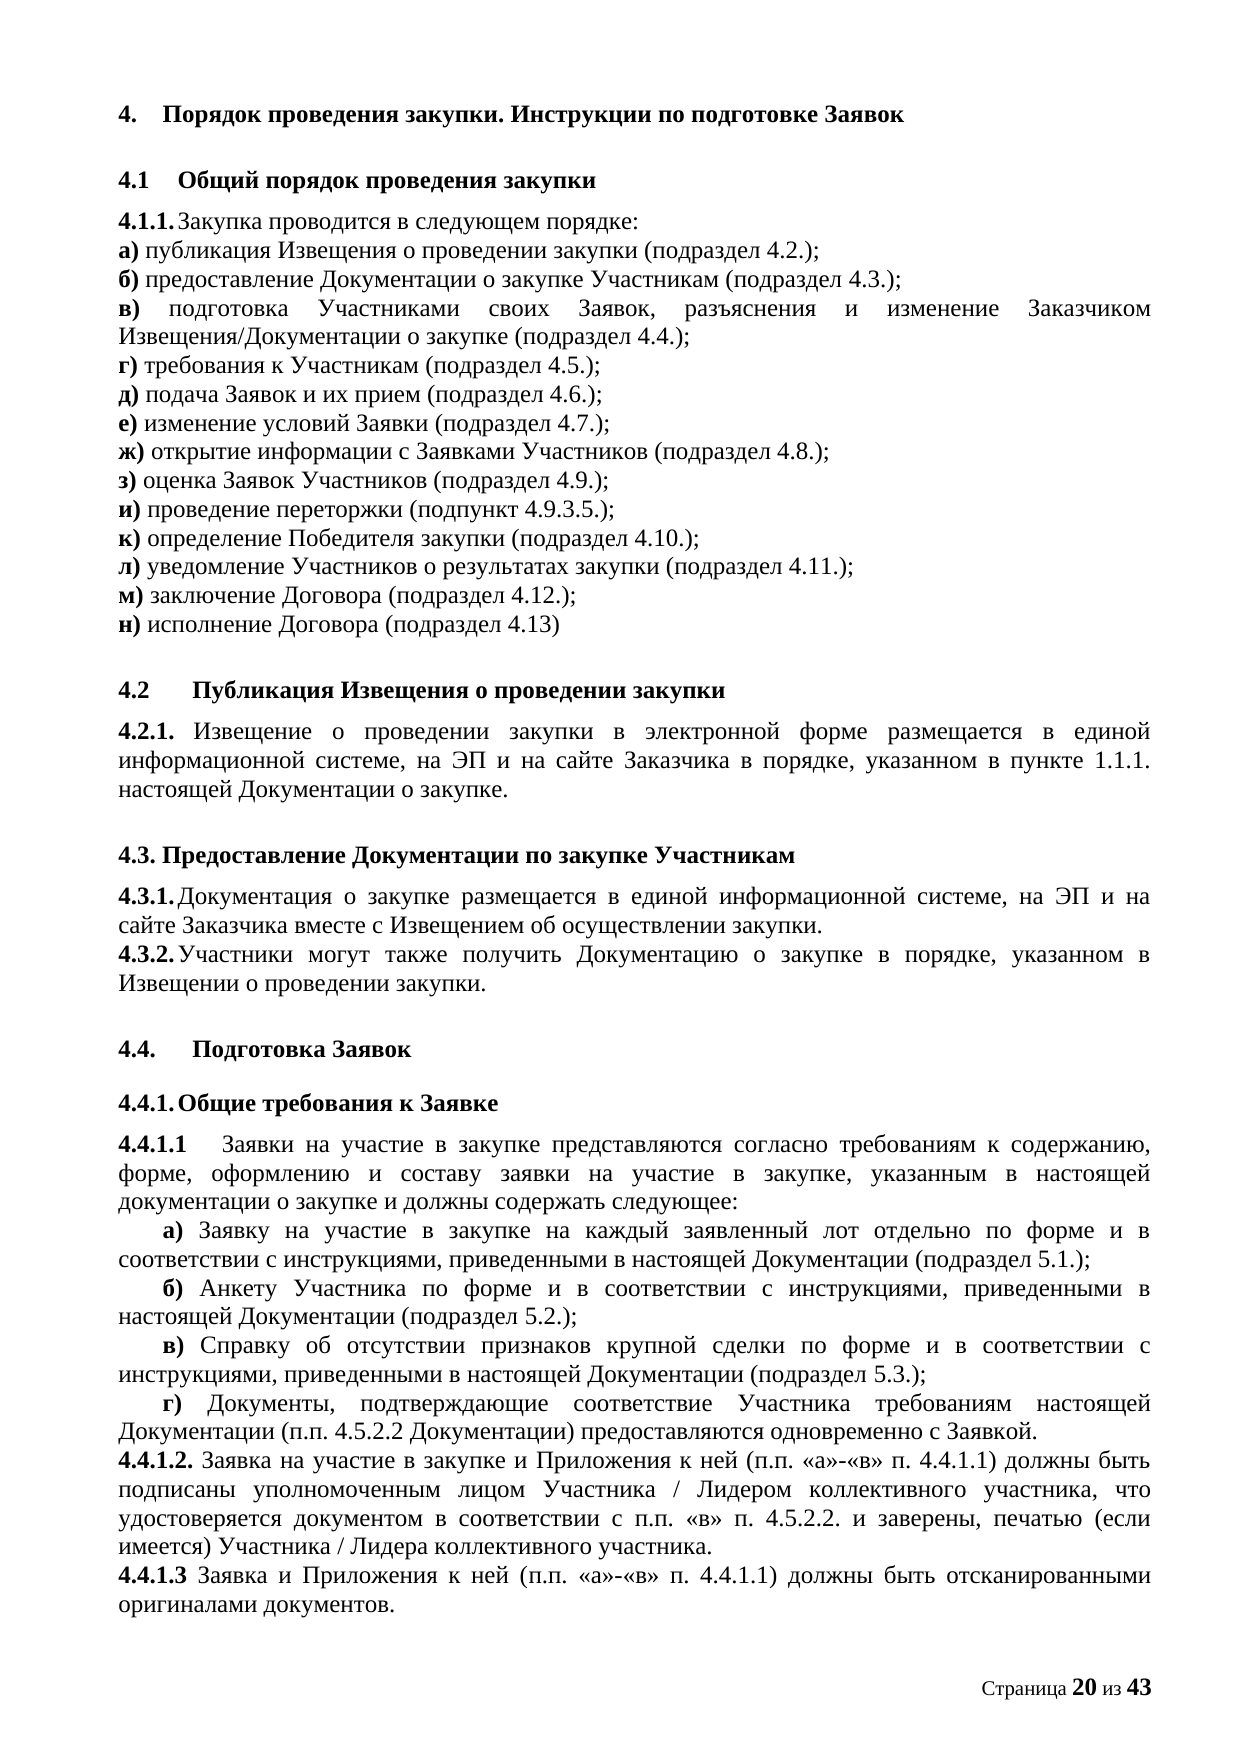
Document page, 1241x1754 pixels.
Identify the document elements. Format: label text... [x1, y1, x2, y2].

text и) проведение переторжки (подпункт 4.9.3.5.); [118, 494, 1152, 523]
text б) Анкету Участника по форме и в соответствии с инструкциями, приведенными в настоящей Документации (подраздел 5.2.); [118, 1273, 1152, 1330]
text а) Заявку на участие в закупке на каждый заявленный лот отдельно по форме и в соответствии с инструкциями, приведенными в настоящей Документации (подраздел 5.1.); [118, 1215, 1152, 1273]
list Участники могут также получить Документацию о закупке в порядке, указанном в Извещении о проведении закупки. [118, 939, 1152, 996]
text з) оценка Заявок Участников (подраздел 4.9.); [118, 465, 1152, 494]
list Общие требования к Заявке [118, 1088, 1152, 1116]
text н) исполнение Договора (подраздел 4.13) [118, 609, 1152, 638]
text 4.4.1.3 Заявка и Приложения к ней (п.п. «а»-«в» п. 4.4.1.1) должны быть отсканированными оригиналами документов. [118, 1560, 1152, 1618]
text к) определение Победителя закупки (подраздел 4.10.); [118, 523, 1152, 551]
list Заявки на участие в закупке представляются согласно требованиям к содержанию, форме, оформлению и составу заявки на участие в закупке, указанным в настоящей документации о закупке и должны содержать следующее: [118, 1129, 1152, 1215]
text а) публикация Извещения о проведении закупки (подраздел 4.2.); [118, 235, 1152, 264]
text е) изменение условий Заявки (подраздел 4.7.); [118, 408, 1152, 436]
text в) Справку об отсутствии признаков крупной сделки по форме и в соответствии с инструкциями, приведенными в настоящей Документации (подраздел 5.3.); [118, 1330, 1152, 1388]
text л) уведомление Участников о результатах закупки (подраздел 4.11.); [118, 551, 1152, 580]
text в) подготовка Участниками своих Заявок, разъяснения и изменение Заказчиком Извещения/Документации о закупке (подраздел 4.4.); [118, 293, 1152, 350]
text д) подача Заявок и их прием (подраздел 4.6.); [118, 379, 1152, 408]
text 4.3. Предоставление Документации по закупке Участникам [118, 840, 1152, 869]
list Документация о закупке размещается в единой информационной системе, на ЭП и на сайте Заказчика вместе с Извещением об осуществлении закупки. [118, 881, 1152, 939]
list Публикация Извещения о проведении закупки [118, 675, 1152, 704]
list Подготовка Заявок [118, 1034, 1152, 1063]
text г) Документы, подтверждающие соответствие Участника требованиям настоящей Документации (п.п. 4.5.2.2 Документации) предоставляются одновременно с Заявкой. [118, 1388, 1152, 1445]
text м) заключение Договора (подраздел 4.12.); [118, 580, 1152, 609]
list Общий порядок проведения закупки [118, 165, 1152, 194]
text г) требования к Участникам (подраздел 4.5.); [118, 350, 1152, 379]
text ж) открытие информации с Заявками Участников (подраздел 4.8.); [118, 436, 1152, 465]
list Закупка проводится в следующем порядке: [118, 206, 1152, 235]
list Порядок проведения закупки. Инструкции по подготовке Заявок [118, 99, 1136, 128]
text б) предоставление Документации о закупке Участникам (подраздел 4.3.); [118, 264, 1152, 293]
text 4.4.1.2. Заявка на участие в закупке и Приложения к ней (п.п. «а»-«в» п. 4.4.1.1) должны быть подписаны уполномоченным лицом Участника / Лидером коллективного участника, что удостоверяется документом в соответствии с п.п. «в» п. 4.5.2.2. и заверены, печатью (если имеется) Участника / Лидера коллективного участника. [118, 1445, 1152, 1560]
list Извещение о проведении закупки в электронной форме размещается в единой информационной системе, на ЭП и на сайте Заказчика в порядке, указанном в пункте 1.1.1. настоящей Документации о закупке. [118, 716, 1152, 803]
